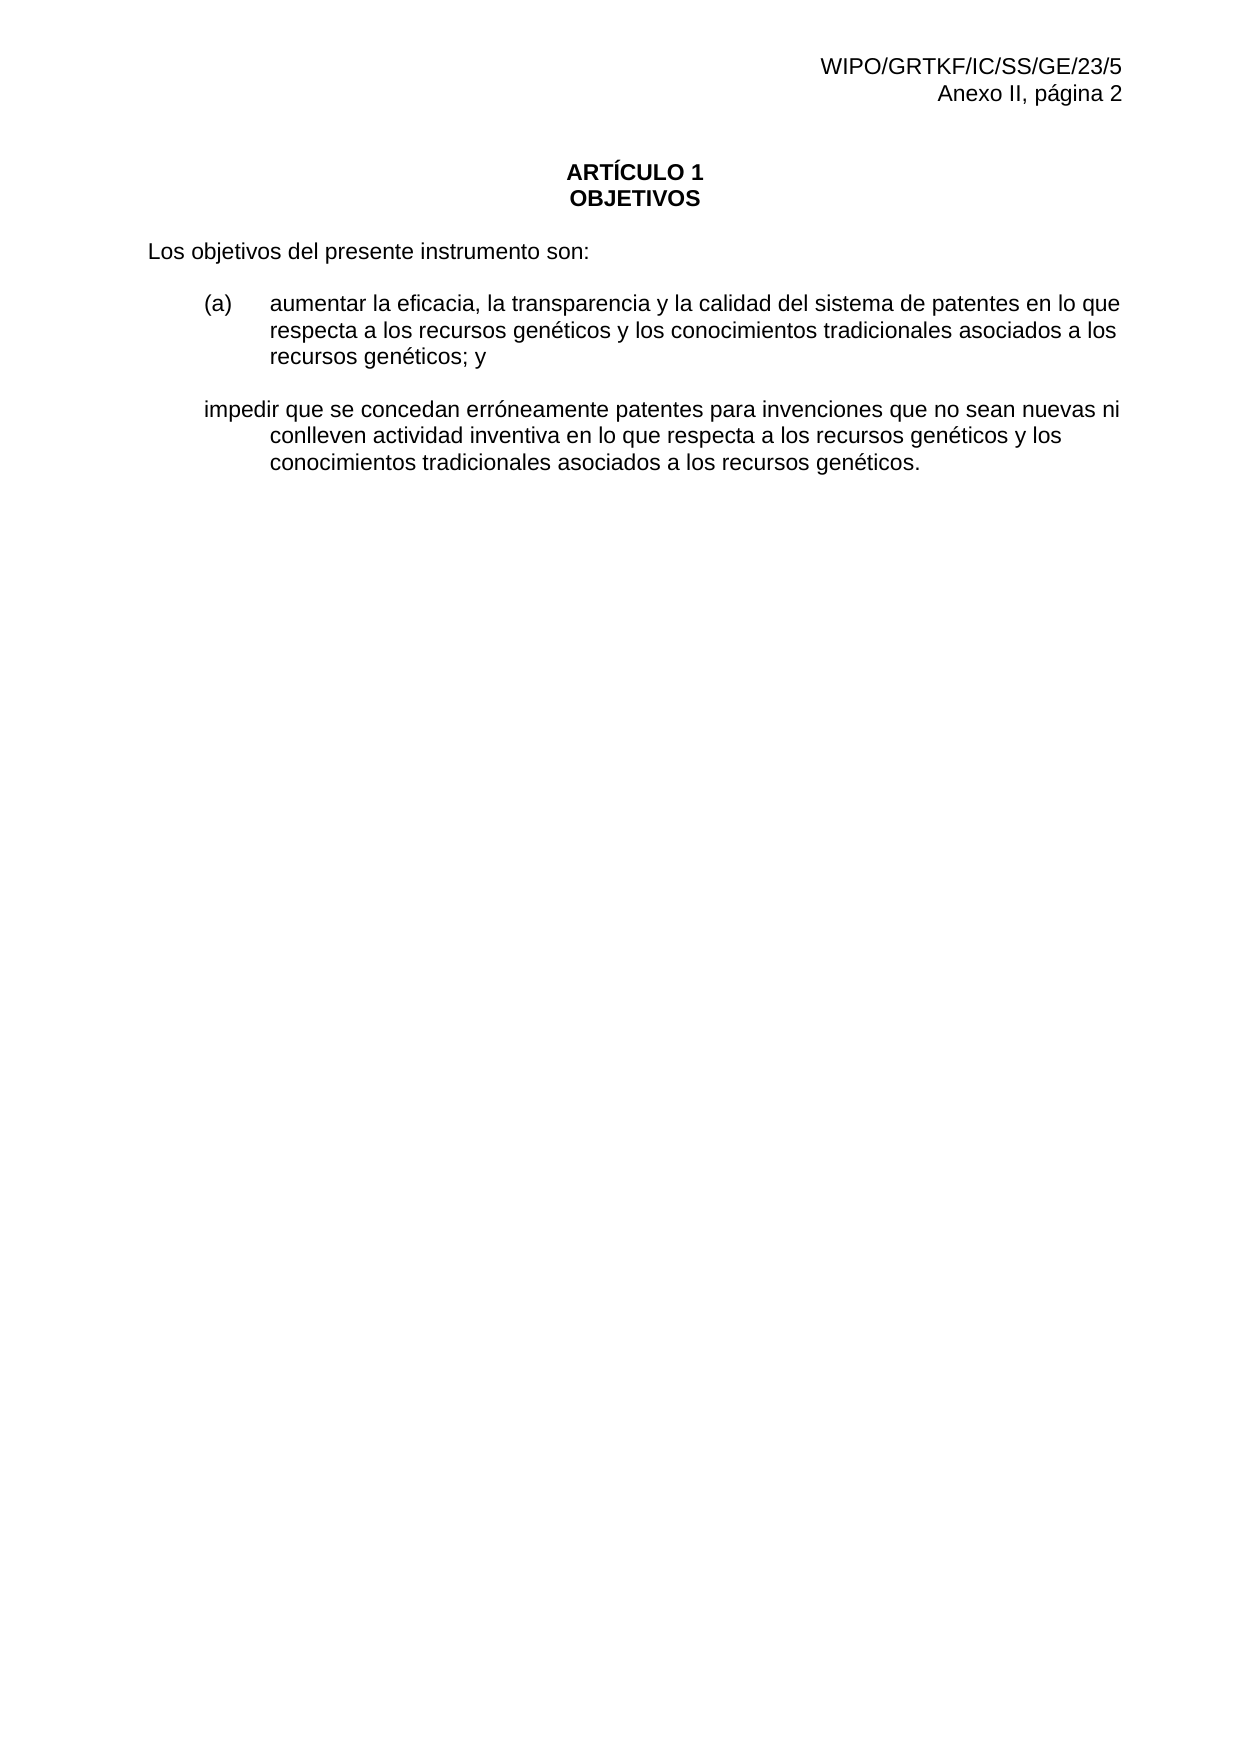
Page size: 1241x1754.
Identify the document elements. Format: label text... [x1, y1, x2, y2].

text Los objetivos del presente instrumento son: [148, 238, 1122, 264]
list aumentar la eficacia, la transparencia y la calidad del sistema de patentes en lo que respecta a los recursos genéticos y los conocimientos tradicionales asociados a los recursos genéticos; y [204, 290, 1122, 369]
text impedir que se concedan erróneamente patentes para invenciones que no sean nuevas ni conlleven actividad inventiva en lo que respecta a los recursos genéticos y los conocimientos tradicionales asociados a los recursos genéticos. [204, 396, 1122, 503]
text OBJETIVOS [148, 185, 1122, 211]
text ARTÍCULO 1 [148, 158, 1122, 185]
